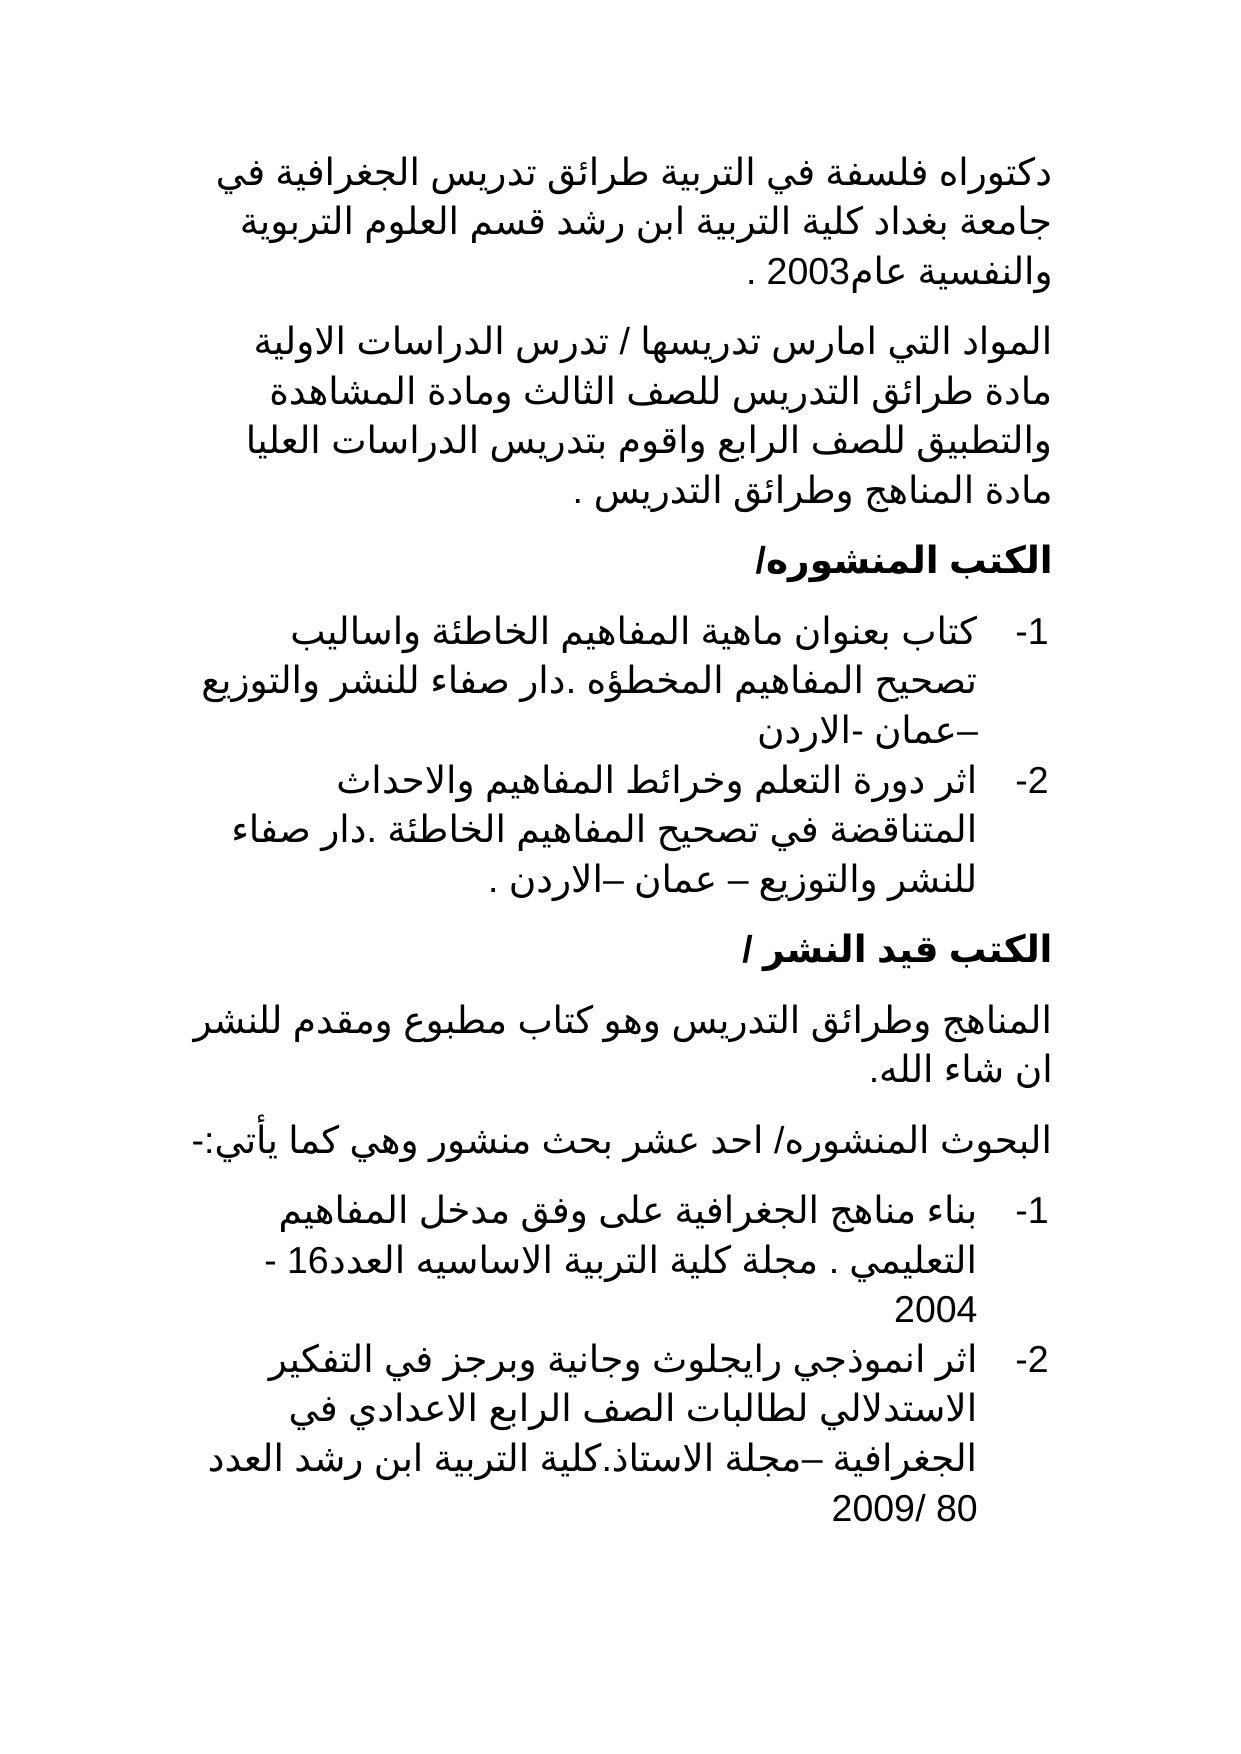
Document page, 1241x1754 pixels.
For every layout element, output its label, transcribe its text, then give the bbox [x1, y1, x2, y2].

list بناء مناهج الجغرافية على وفق مدخل المفاهيم التعليمي . مجلة كلية التربية الاساسيه العدد16 -2004 [187, 1188, 1015, 1331]
text المواد التي امارس تدريسها / تدرس الدراسات الاولية مادة طرائق التدريس للصف الثالث ومادة المشاهدة والتطبيق للصف الرابع واقوم بتدريس الدراسات العليا مادة المناهج وطرائق التدريس . [187, 319, 1053, 511]
text دكتوراه فلسفة في التربية طرائق تدريس الجغرافية في جامعة بغداد كلية التربية ابن رشد قسم العلوم التربوية والنفسية عام2003 . [187, 150, 1053, 292]
list كتاب بعنوان ماهية المفاهيم الخاطئة واساليب تصحيح المفاهيم المخطؤه .دار صفاء للنشر والتوزيع –عمان -الاردن [187, 609, 1015, 751]
text البحوث المنشوره/ احد عشر بحث منشور وهي كما يأتي:- [187, 1118, 1053, 1161]
text الكتب قيد النشر / [187, 927, 1053, 971]
text الكتب المنشوره/ [187, 539, 1053, 582]
list اثر دورة التعلم وخرائط المفاهيم والاحداث المتناقضة في تصحيح المفاهيم الخاطئة .دار صفاء للنشر والتوزيع – عمان –الاردن . [187, 758, 1015, 900]
text المناهج وطرائق التدريس وهو كتاب مطبوع ومقدم للنشر ان شاء الله. [187, 998, 1053, 1091]
list اثر انموذجي رايجلوث وجانية وبرجز في التفكير الاستدلالي لطالبات الصف الرابع الاعدادي في الجغرافية –مجلة الاستاذ.كلية التربية ابن رشد العدد 80 /2009 [187, 1337, 1015, 1529]
